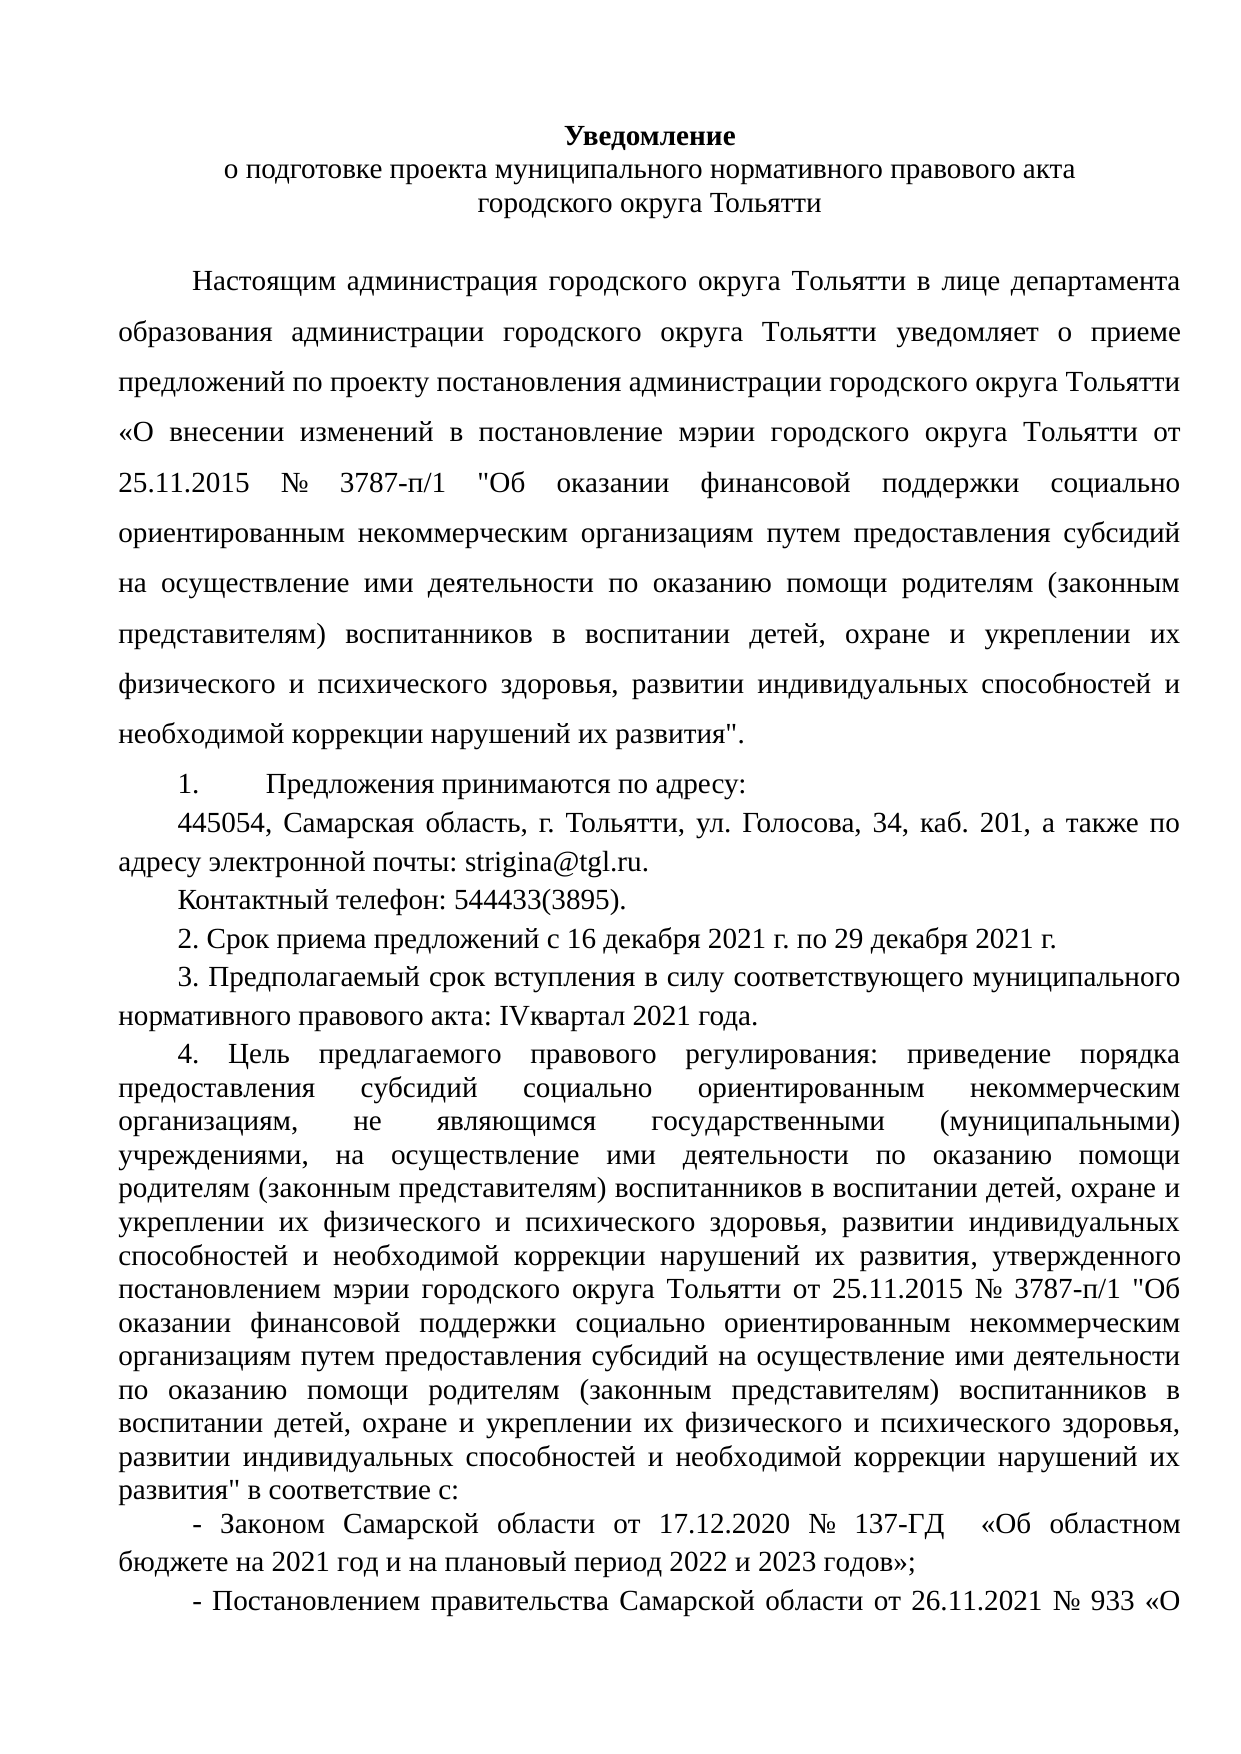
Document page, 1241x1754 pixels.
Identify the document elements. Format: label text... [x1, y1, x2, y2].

subtitle 2. Срок приема предложений с 16 декабря 2021 г. по 29 декабря 2021 г. [118, 921, 1181, 954]
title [118, 1583, 1181, 1617]
text Настоящим администрация городского округа Тольятти в лице департамента образования администрации городского округа Тольятти уведомляет о приеме предложений по проекту постановления администрации городского округа Тольятти «О внесении изменений в постановление мэрии городского округа Тольятти от 25.11.2015 № 3787-п/1 "Об оказании финансовой поддержки социально ориентированным некоммерческим организациям путем предоставления субсидий на осуществление ими деятельности по оказанию помощи родителям (законным представителям) воспитанников в воспитании детей, охране и укреплении их физического и психического здоровья, развитии индивидуальных способностей и необходимой коррекции нарушений их развития". [118, 263, 1181, 750]
subtitle городского округа Тольятти [118, 185, 1181, 219]
subtitle 3. Предполагаемый срок вступления в силу соответствующего муниципального нормативного правового акта: IVквартал 2021 года. [118, 959, 1181, 1031]
subtitle Контактный телефон: 544433(3895). [118, 882, 1181, 916]
text - Законом Самарской области от 17.12.2020 № 137-ГД «Об областном бюджете на 2021 год и на плановый период 2022 и 2023 годов»; [118, 1506, 1181, 1578]
subtitle о подготовке проекта муниципального нормативного правового акта [118, 152, 1181, 185]
subtitle Уведомление [118, 118, 1181, 152]
subtitle 445054, Самарская область, г. Тольятти, ул. Голосова, 34, каб. 201, а также по адресу электронной почты: strigina@tgl.ru. [118, 805, 1181, 877]
subtitle Предложения принимаются по адресу: [118, 767, 1181, 800]
text 4. Цель предлагаемого правового регулирования: приведение порядка предоставления субсидий социально ориентированным некоммерческим организациям, не являющимся государственными (муниципальными) учреждениями, на осуществление ими деятельности по оказанию помощи родителям (законным представителям) воспитанников в воспитании детей, охране и укреплении их физического и психического здоровья, развитии индивидуальных способностей и необходимой коррекции нарушений их развития, утвержденного постановлением мэрии городского округа Тольятти от 25.11.2015 № 3787-п/1 "Об оказании финансовой поддержки социально ориентированным некоммерческим организациям путем предоставления субсидий на осуществление ими деятельности по оказанию помощи родителям (законным представителям) воспитанников в воспитании детей, охране и укреплении их физического и психического здоровья, развитии индивидуальных способностей и необходимой коррекции нарушений их развития" в соответствие с: [118, 1036, 1181, 1506]
